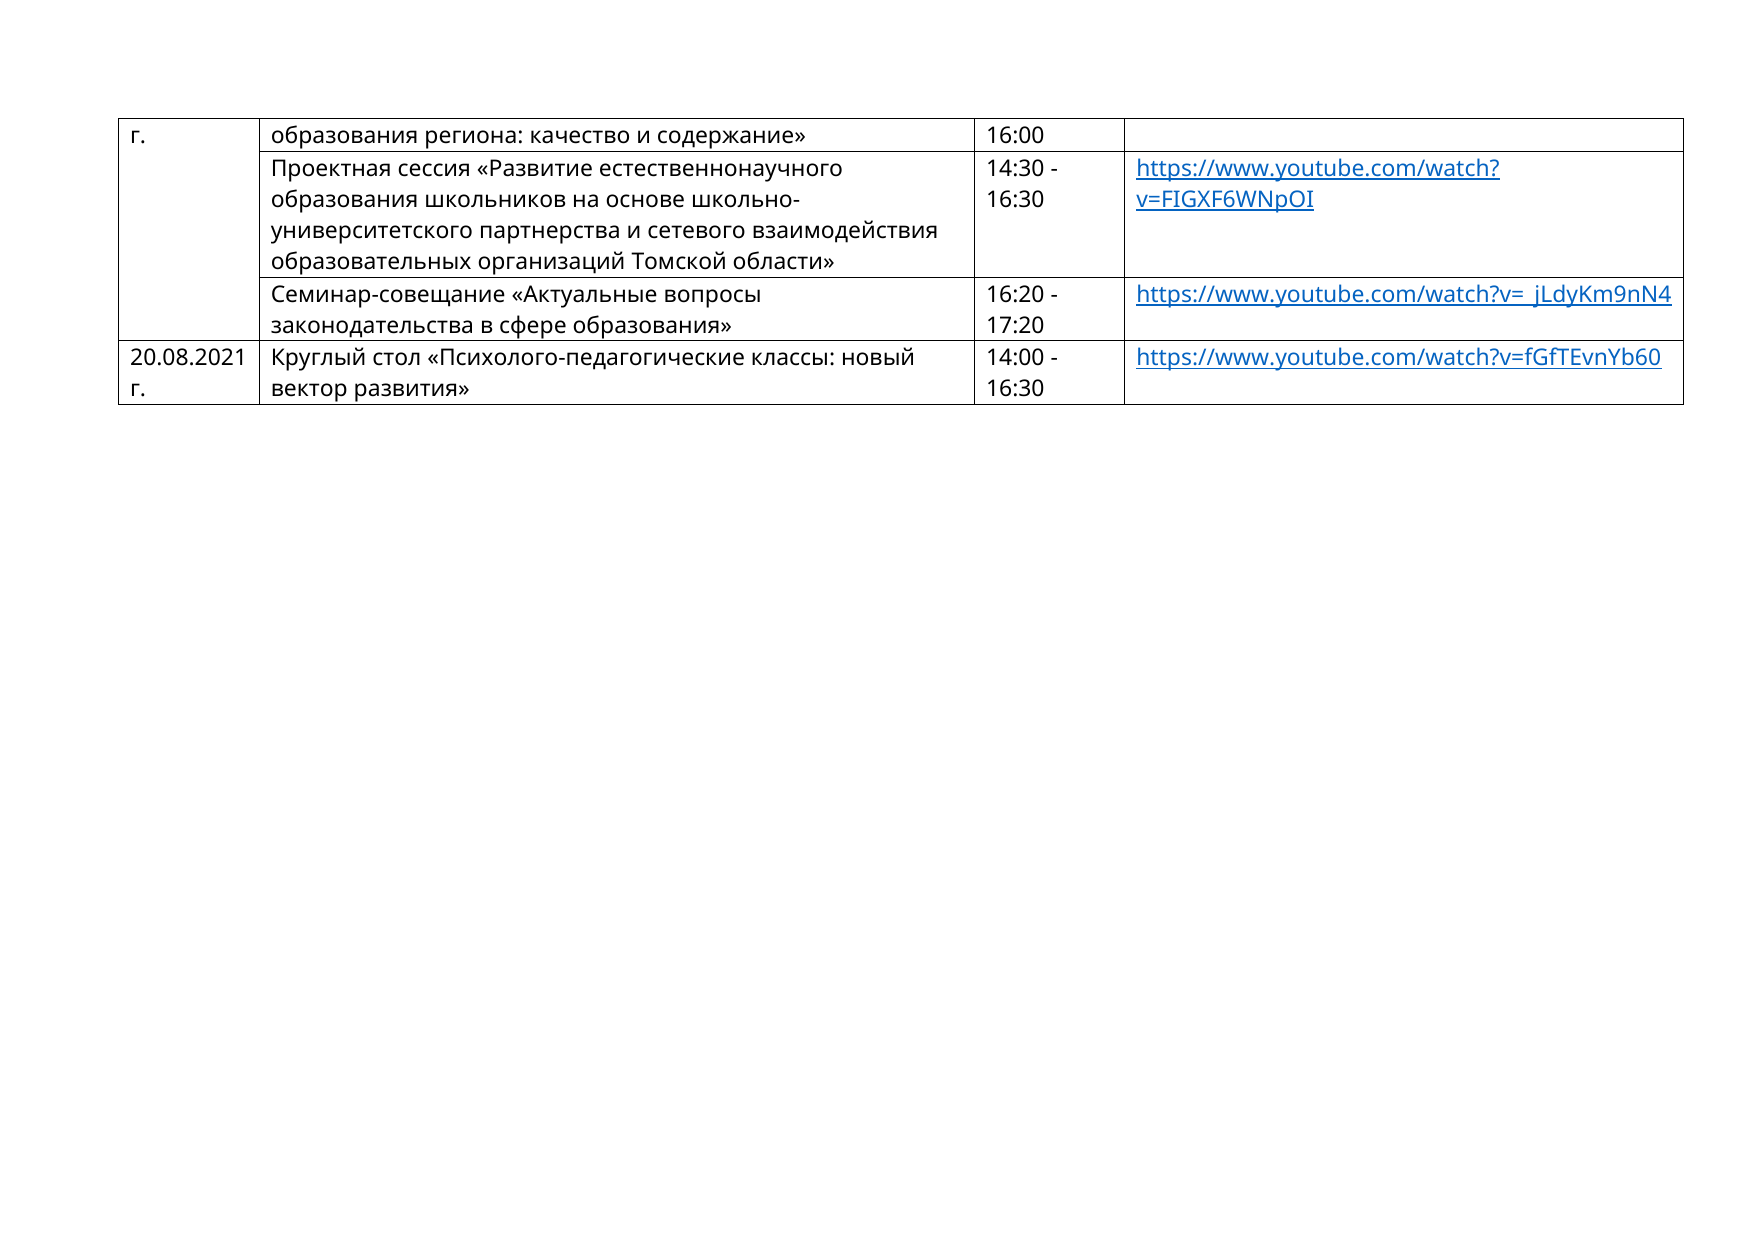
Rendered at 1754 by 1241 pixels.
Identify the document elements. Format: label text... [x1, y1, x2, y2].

table_cell Проектная сессия «Развитие естественнонаучного образования школьников на основе школьно-университетского партнерства и сетевого взаимодействия образовательных организаций Томской области» [260, 152, 974, 277]
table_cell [1125, 119, 1683, 151]
table_cell 16:20 - 17:20 [975, 278, 1124, 340]
table_cell https://www.youtube.com/watch?v=fGfTEvnYb60 [1125, 341, 1683, 404]
table_cell Круглый стол «Психолого-педагогические классы: новый вектор развития» [260, 341, 974, 404]
table_cell https://www.youtube.com/watch?v=FIGXF6WNpOI [1125, 152, 1683, 277]
table_cell https://www.youtube.com/watch?v=_jLdyKm9nN4 [1125, 278, 1683, 340]
table_cell 19.08.2021г. [119, 119, 259, 340]
table_cell Семинар-совещание «Актуальные вопросы законодательства в сфере образования» [260, 278, 974, 340]
table_cell 13:00 - 16:00 [975, 119, 1124, 151]
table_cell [260, 119, 974, 151]
table_cell 14:30 - 16:30 [975, 152, 1124, 277]
table_cell 20.08.2021г. [119, 341, 259, 404]
table_cell 14:00 - 16:30 [975, 341, 1124, 404]
